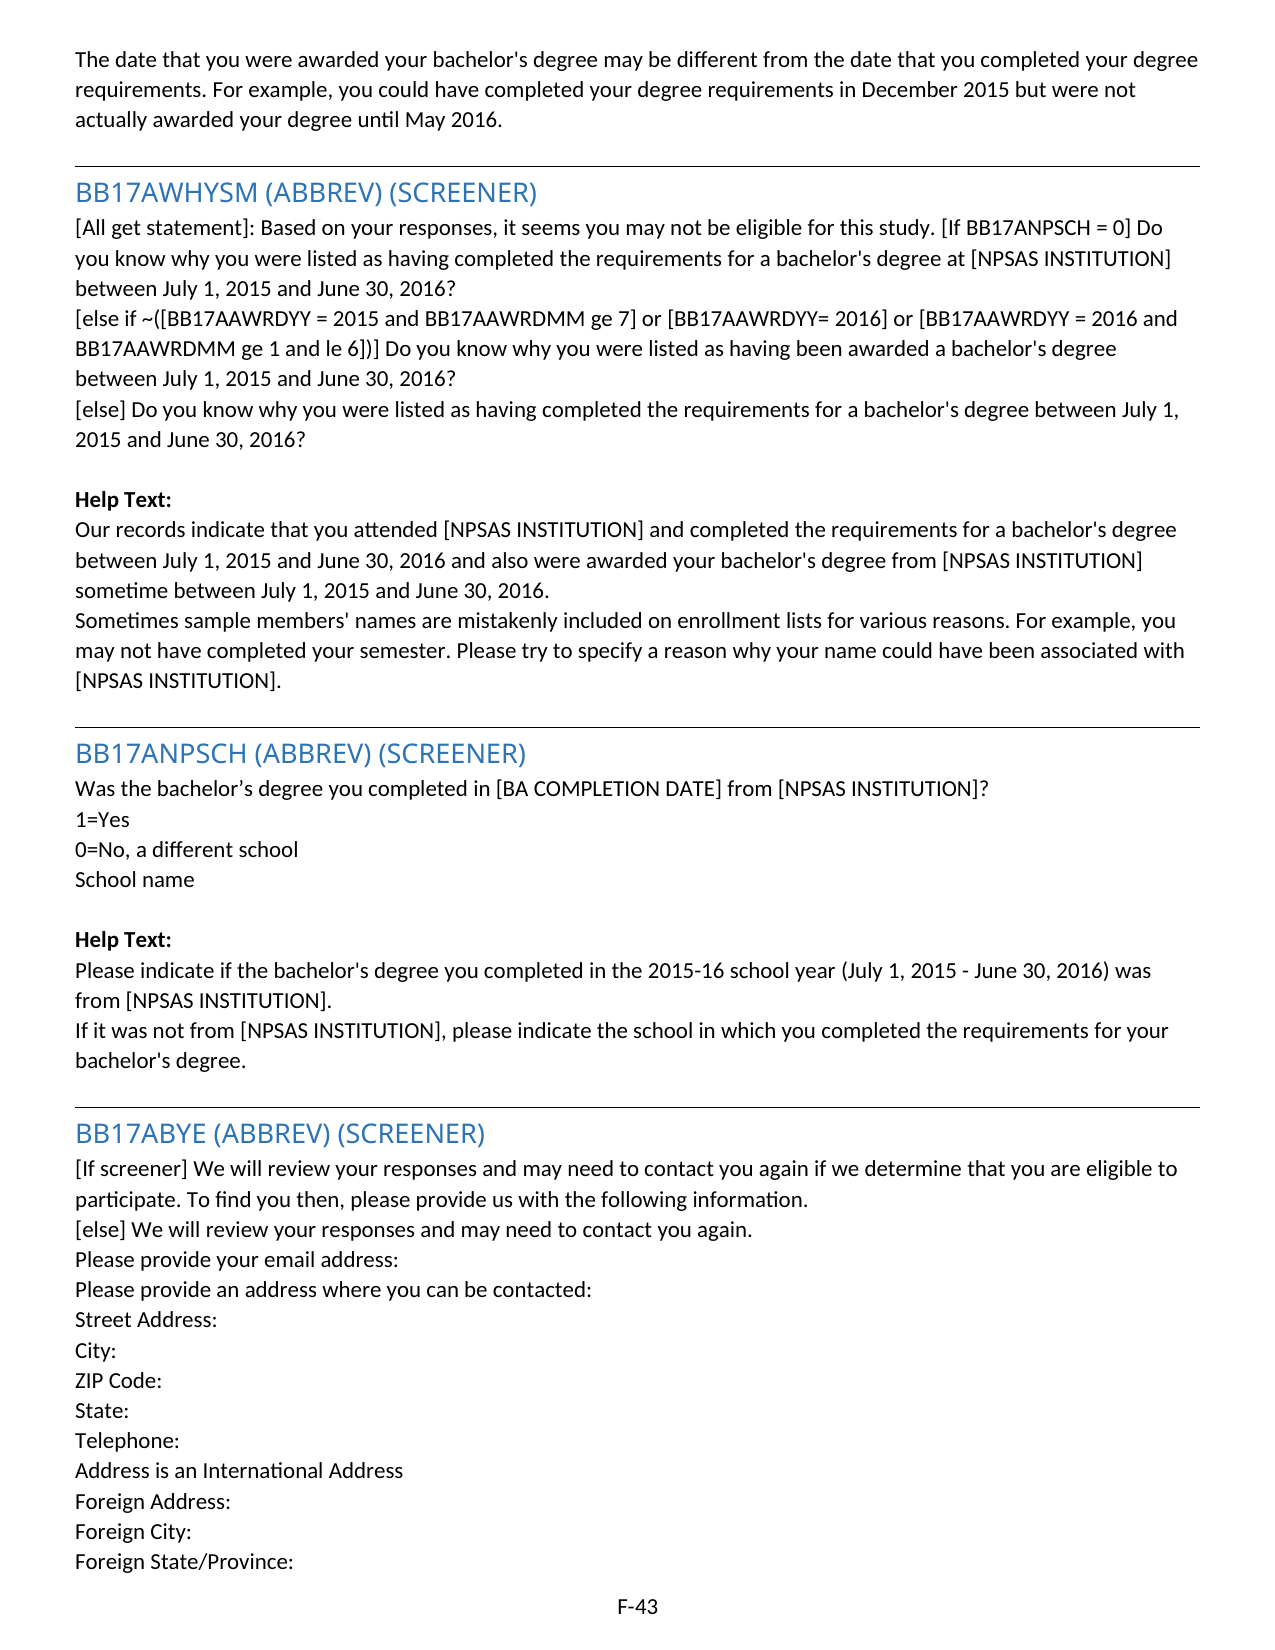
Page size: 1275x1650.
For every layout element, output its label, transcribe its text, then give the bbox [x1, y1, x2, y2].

text School name [75, 865, 1200, 893]
text Please indicate if the bachelor's degree you completed in the 2015-16 school year (July 1, 2015 - June 30, 2016) was from [NPSAS INSTITUTION]. [75, 956, 1200, 1014]
text Street Address: [75, 1306, 1200, 1333]
text Please provide an address where you can be contacted: [75, 1275, 1200, 1303]
text Was the bachelor’s degree you completed in [BA COMPLETION DATE] from [NPSAS INSTITUTION]? [75, 774, 1200, 803]
subtitle BB17AWHYSM (ABBREV) (SCREENER) [75, 174, 1200, 211]
text ZIP Code: [75, 1366, 1200, 1394]
text City: [75, 1336, 1200, 1364]
text The date that you were awarded your bachelor's degree may be different from the date that you completed your degree requirements. For example, you could have completed your degree requirements in December 2015 but were not actually awarded your degree until May 2016. [75, 45, 1200, 133]
subtitle BB17ABYE (ABBREV) (SCREENER) [75, 1115, 1200, 1152]
text [If screener] We will review your responses and may need to contact you again if we determine that you are eligible to participate. To find you then, please provide us with the following information. [75, 1154, 1200, 1213]
text [else] We will review your responses and may need to contact you again. [75, 1215, 1200, 1243]
subtitle BB17ANPSCH (ABBREV) (SCREENER) [75, 735, 1200, 772]
text Help Text: [75, 485, 1200, 513]
text Help Text: [75, 926, 1200, 954]
text State: [75, 1396, 1200, 1424]
text Foreign Address: [75, 1487, 1200, 1515]
text Foreign State/Province: [75, 1547, 1200, 1575]
text 1=Yes [75, 805, 1200, 833]
text Foreign City: [75, 1517, 1200, 1545]
text Our records indicate that you attended [NPSAS INSTITUTION] and completed the requirements for a bachelor's degree between July 1, 2015 and June 30, 2016 and also were awarded your bachelor's degree from [NPSAS INSTITUTION] sometime between July 1, 2015 and June 30, 2016. [75, 516, 1200, 604]
text [All get statement]: Based on your responses, it seems you may not be eligible for this study. [If BB17ANPSCH = 0] Do you know why you were listed as having completed the requirements for a bachelor's degree at [NPSAS INSTITUTION] between July 1, 2015 and June 30, 2016? [else if ~([BB17AAWRDYY = 2015 and BB17AAWRDMM ge 7] or [BB17AAWRDYY= 2016] or [BB17AAWRDYY = 2016 and BB17AAWRDMM ge 1 and le 6])] Do you know why you were listed as having been awarded a bachelor's degree between July 1, 2015 and June 30, 2016? [else] Do you know why you were listed as having completed the requirements for a bachelor's degree between July 1, 2015 and June 30, 2016? [75, 213, 1200, 453]
text Telephone: [75, 1426, 1200, 1454]
text Sometimes sample members' names are mistakenly included on enrollment lists for various reasons. For example, you may not have completed your semester. Please try to specify a reason why your name could have been associated with [NPSAS INSTITUTION]. [75, 606, 1200, 694]
text 0=No, a different school [75, 835, 1200, 863]
text If it was not from [NPSAS INSTITUTION], please indicate the school in which you completed the requirements for your bachelor's degree. [75, 1016, 1200, 1074]
text Please provide your email address: [75, 1245, 1200, 1273]
text Address is an International Address [75, 1457, 1200, 1484]
